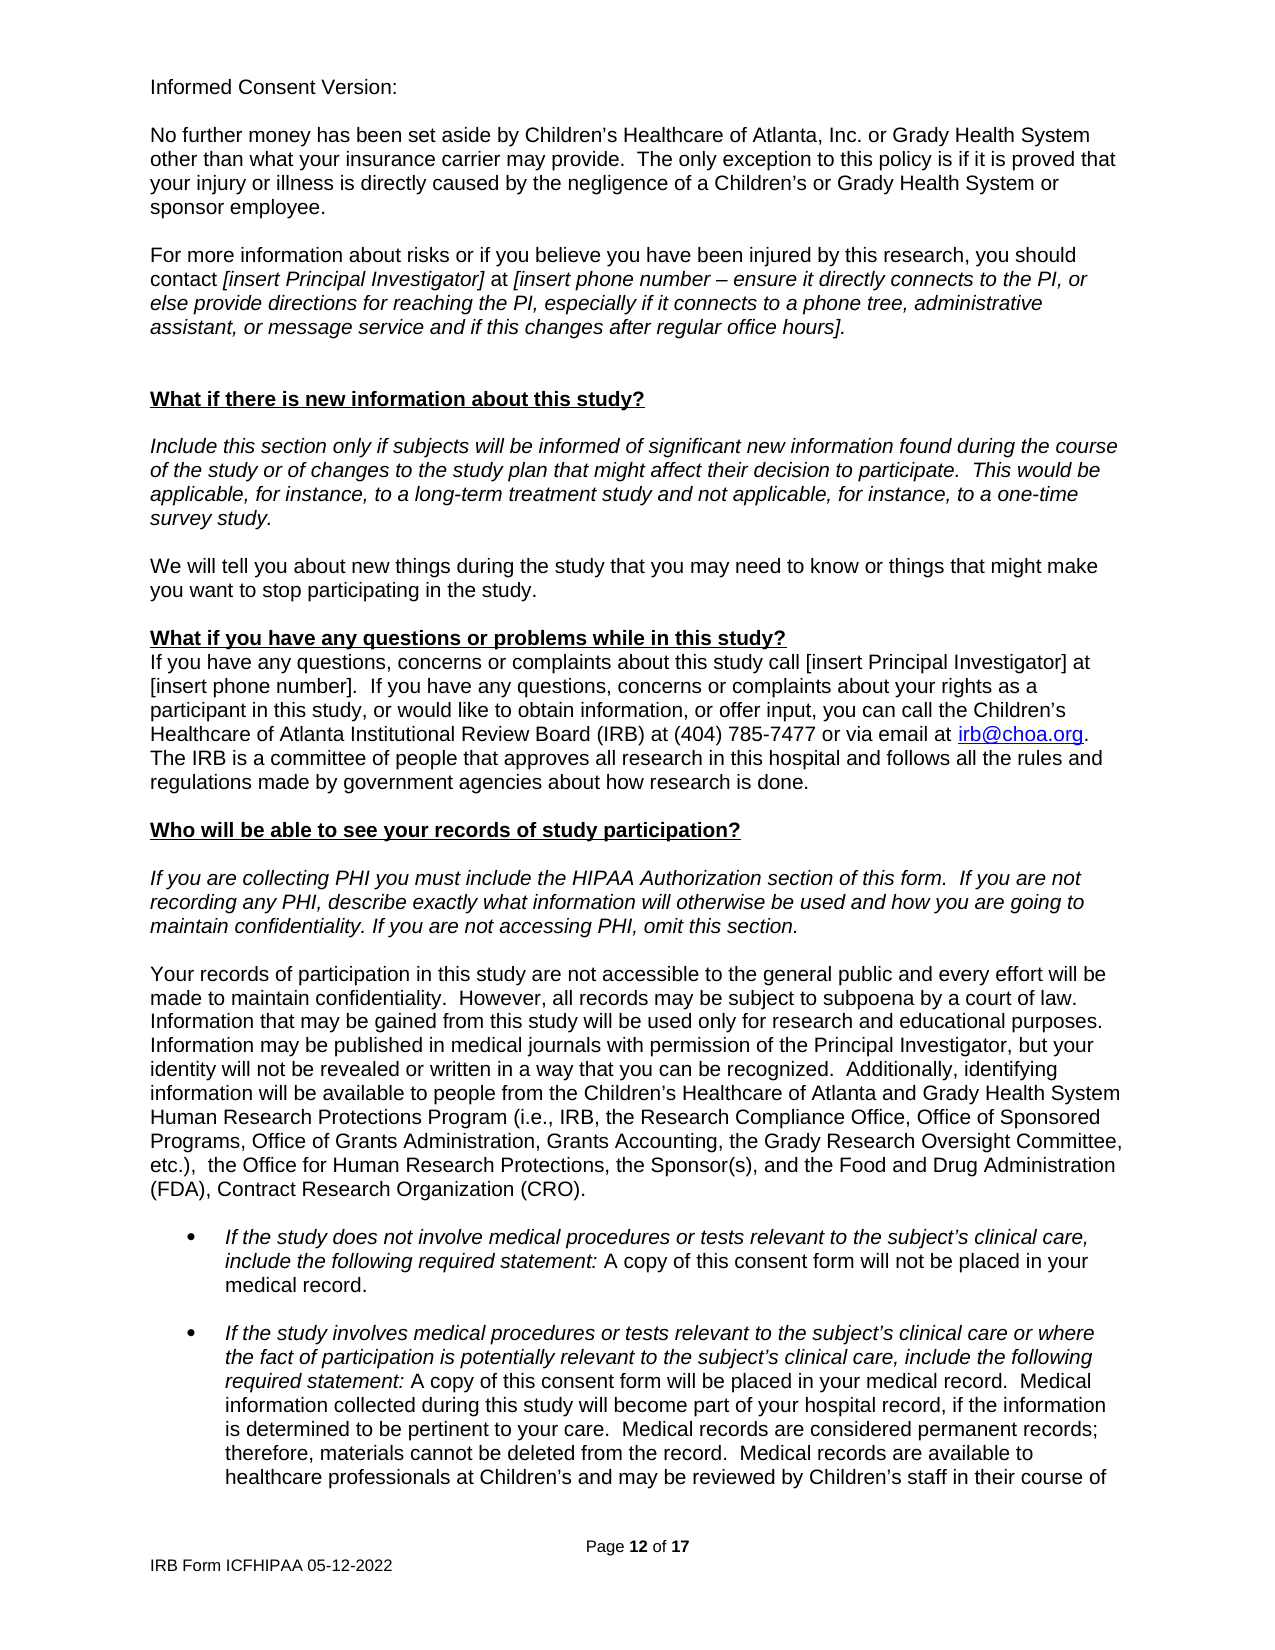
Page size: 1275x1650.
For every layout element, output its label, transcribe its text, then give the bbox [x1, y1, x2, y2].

text If you have any questions, concerns or complaints about this study call [insert Principal Investigator] at [insert phone number]. If you have any questions, concerns or complaints about your rights as a participant in this study, or would like to obtain information, or offer input, you can call the Children’s Healthcare of Atlanta Institutional Review Board (IRB) at (404) 785-7477 or via email at irb@choa.org. The IRB is a committee of people that approves all research in this hospital and follows all the rules and regulations made by government agencies about how research is done. [150, 650, 1125, 794]
text Include this section only if subjects will be informed of significant new information found during the course of the study or of changes to the study plan that might affect their decision to participate. This would be applicable, for instance, to a long-term treatment study and not applicable, for instance, to a one-time survey study. [150, 434, 1125, 530]
text Who will be able to see your records of study participation? [150, 818, 1125, 842]
text We will tell you about new things during the study that you may need to know or things that might make you want to stop participating in the study. [150, 554, 1125, 602]
list If the study does not involve medical procedures or tests relevant to the subject’s clinical care, include the following required statement: A copy of this consent form will not be placed in your medical record. [187, 1225, 1125, 1297]
text If you are collecting PHI you must include the HIPAA Authorization section of this form. If you are not recording any PHI, describe exactly what information will otherwise be used and how you are going to maintain confidentiality. If you are not accessing PHI, omit this section. [150, 866, 1125, 937]
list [187, 1321, 1125, 1489]
text What if there is new information about this study? [150, 386, 1125, 410]
text Your records of participation in this study are not accessible to the general public and every effort will be made to maintain confidentiality. However, all records may be subject to subpoena by a court of law. Information that may be gained from this study will be used only for research and educational purposes. Information may be published in medical journals with permission of the Principal Investigator, but your identity will not be revealed or written in a way that you can be recognized. Additionally, identifying information will be available to people from the Children’s Healthcare of Atlanta and Grady Health System Human Research Protections Program (i.e., IRB, the Research Compliance Office, Office of Sponsored Programs, Office of Grants Administration, Grants Accounting, the Grady Research Oversight Committee, etc.), the Office for Human Research Protections, the Sponsor(s), and the Food and Drug Administration (FDA), Contract Research Organization (CRO). [150, 961, 1125, 1201]
text What if you have any questions or problems while in this study? [150, 626, 1125, 650]
text No further money has been set aside by Children’s Healthcare of Atlanta, Inc. or Grady Health System other than what your insurance carrier may provide. The only exception to this policy is if it is proved that your injury or illness is directly caused by the negligence of a Children’s or Grady Health System or sponsor employee. [150, 123, 1125, 219]
text For more information about risks or if you believe you have been injured by this research, you should contact [insert Principal Investigator] at [insert phone number – ensure it directly connects to the PI, or else provide directions for reaching the PI, especially if it connects to a phone tree, administrative assistant, or message service and if this changes after regular office hours]. [150, 243, 1125, 338]
